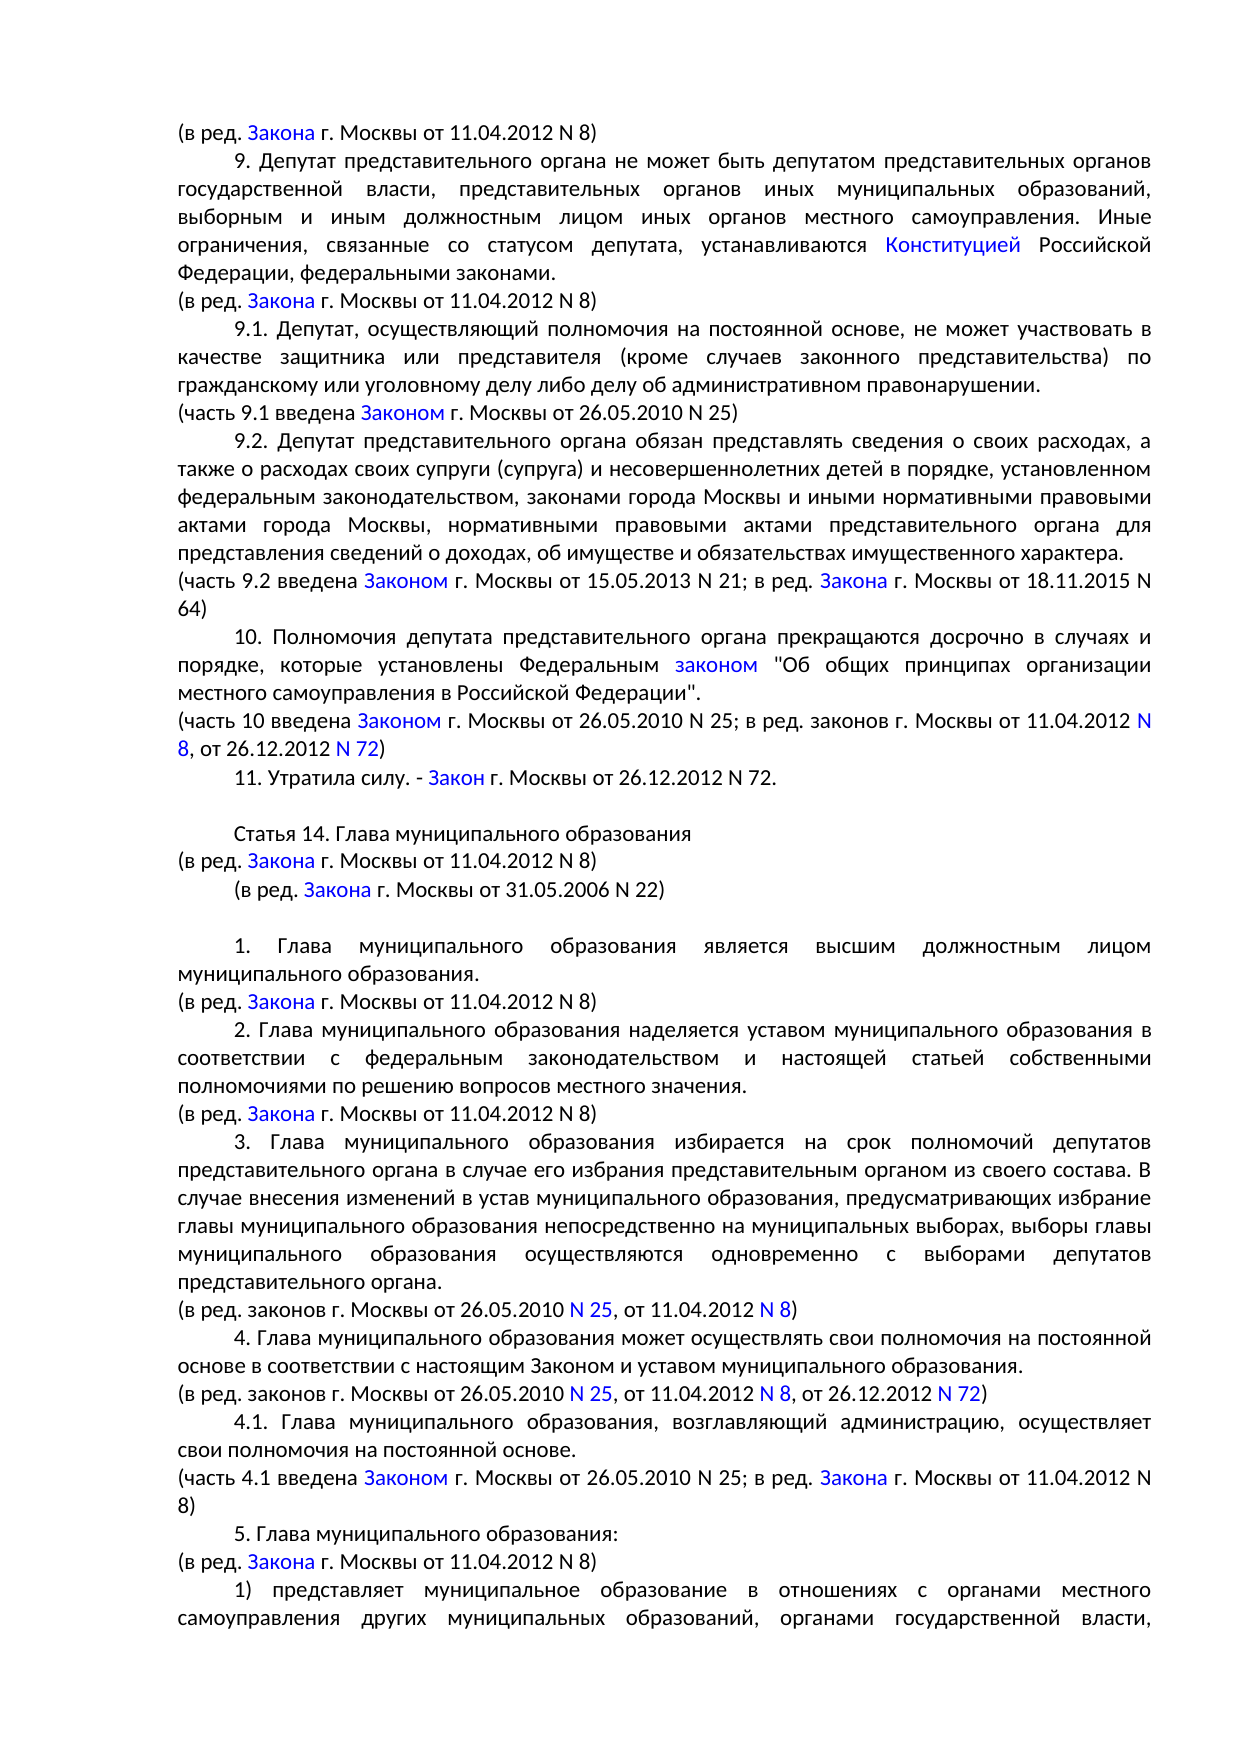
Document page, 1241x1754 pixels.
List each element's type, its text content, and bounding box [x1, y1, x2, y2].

text 10. Полномочия депутата представительного органа прекращаются досрочно в случаях и порядке, которые установлены Федеральным законом "Об общих принципах организации местного самоуправления в Российской Федерации". [177, 622, 1152, 707]
text (в ред. Закона г. Москвы от 11.04.2012 N 8) [177, 987, 1152, 1015]
text 4. Глава муниципального образования может осуществлять свои полномочия на постоянной основе в соответствии с настоящим Законом и уставом муниципального образования. [177, 1323, 1152, 1379]
text (часть 9.2 введена Законом г. Москвы от 15.05.2013 N 21; в ред. Закона г. Москвы от 18.11.2015 N 64) [177, 566, 1152, 622]
text (часть 9.1 введена Законом г. Москвы от 26.05.2010 N 25) [177, 398, 1152, 426]
text (в ред. Закона г. Москвы от 11.04.2012 N 8) [177, 1547, 1152, 1575]
text 2. Глава муниципального образования наделяется уставом муниципального образования в соответствии с федеральным законодательством и настоящей статьей собственными полномочиями по решению вопросов местного значения. [177, 1015, 1152, 1099]
text (в ред. Закона г. Москвы от 11.04.2012 N 8) [177, 847, 1152, 875]
text (в ред. законов г. Москвы от 26.05.2010 N 25, от 11.04.2012 N 8, от 26.12.2012 N 72) [177, 1379, 1152, 1407]
text 9.2. Депутат представительного органа обязан представлять сведения о своих расходах, а также о расходах своих супруги (супруга) и несовершеннолетних детей в порядке, установленном федеральным законодательством, законами города Москвы и иными нормативными правовыми актами города Москвы, нормативными правовыми актами представительного органа для представления сведений о доходах, об имуществе и обязательствах имущественного характера. [177, 426, 1152, 566]
text 9. Депутат представительного органа не может быть депутатом представительных органов государственной власти, представительных органов иных муниципальных образований, выборным и иным должностным лицом иных органов местного самоуправления. Иные ограничения, связанные со статусом депутата, устанавливаются Конституцией Российской Федерации, федеральными законами. [177, 146, 1152, 286]
text (в ред. Закона г. Москвы от 11.04.2012 N 8) [177, 286, 1152, 314]
text 1. Глава муниципального образования является высшим должностным лицом муниципального образования. [177, 931, 1152, 987]
text (в ред. Закона г. Москвы от 11.04.2012 N 8) [177, 118, 1152, 146]
text (часть 10 введена Законом г. Москвы от 26.05.2010 N 25; в ред. законов г. Москвы от 11.04.2012 N 8, от 26.12.2012 N 72) [177, 707, 1152, 763]
text Статья 14. Глава муниципального образования [177, 819, 1152, 847]
text (в ред. Закона г. Москвы от 11.04.2012 N 8) [177, 1099, 1152, 1127]
text 4.1. Глава муниципального образования, возглавляющий администрацию, осуществляет свои полномочия на постоянной основе. [177, 1407, 1152, 1463]
text 9.1. Депутат, осуществляющий полномочия на постоянной основе, не может участвовать в качестве защитника или представителя (кроме случаев законного представительства) по гражданскому или уголовному делу либо делу об административном правонарушении. [177, 314, 1152, 398]
text (в ред. законов г. Москвы от 26.05.2010 N 25, от 11.04.2012 N 8) [177, 1295, 1152, 1323]
text 3. Глава муниципального образования избирается на срок полномочий депутатов представительного органа в случае его избрания представительным органом из своего состава. В случае внесения изменений в устав муниципального образования, предусматривающих избрание главы муниципального образования непосредственно на муниципальных выборах, выборы главы муниципального образования осуществляются одновременно с выборами депутатов представительного органа. [177, 1127, 1152, 1295]
text (часть 4.1 введена Законом г. Москвы от 26.05.2010 N 25; в ред. Закона г. Москвы от 11.04.2012 N 8) [177, 1463, 1152, 1519]
text 5. Глава муниципального образования: [177, 1519, 1152, 1547]
text (в ред. Закона г. Москвы от 31.05.2006 N 22) [177, 875, 1152, 903]
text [177, 1575, 1152, 1631]
text 11. Утратила силу. - Закон г. Москвы от 26.12.2012 N 72. [177, 763, 1152, 791]
